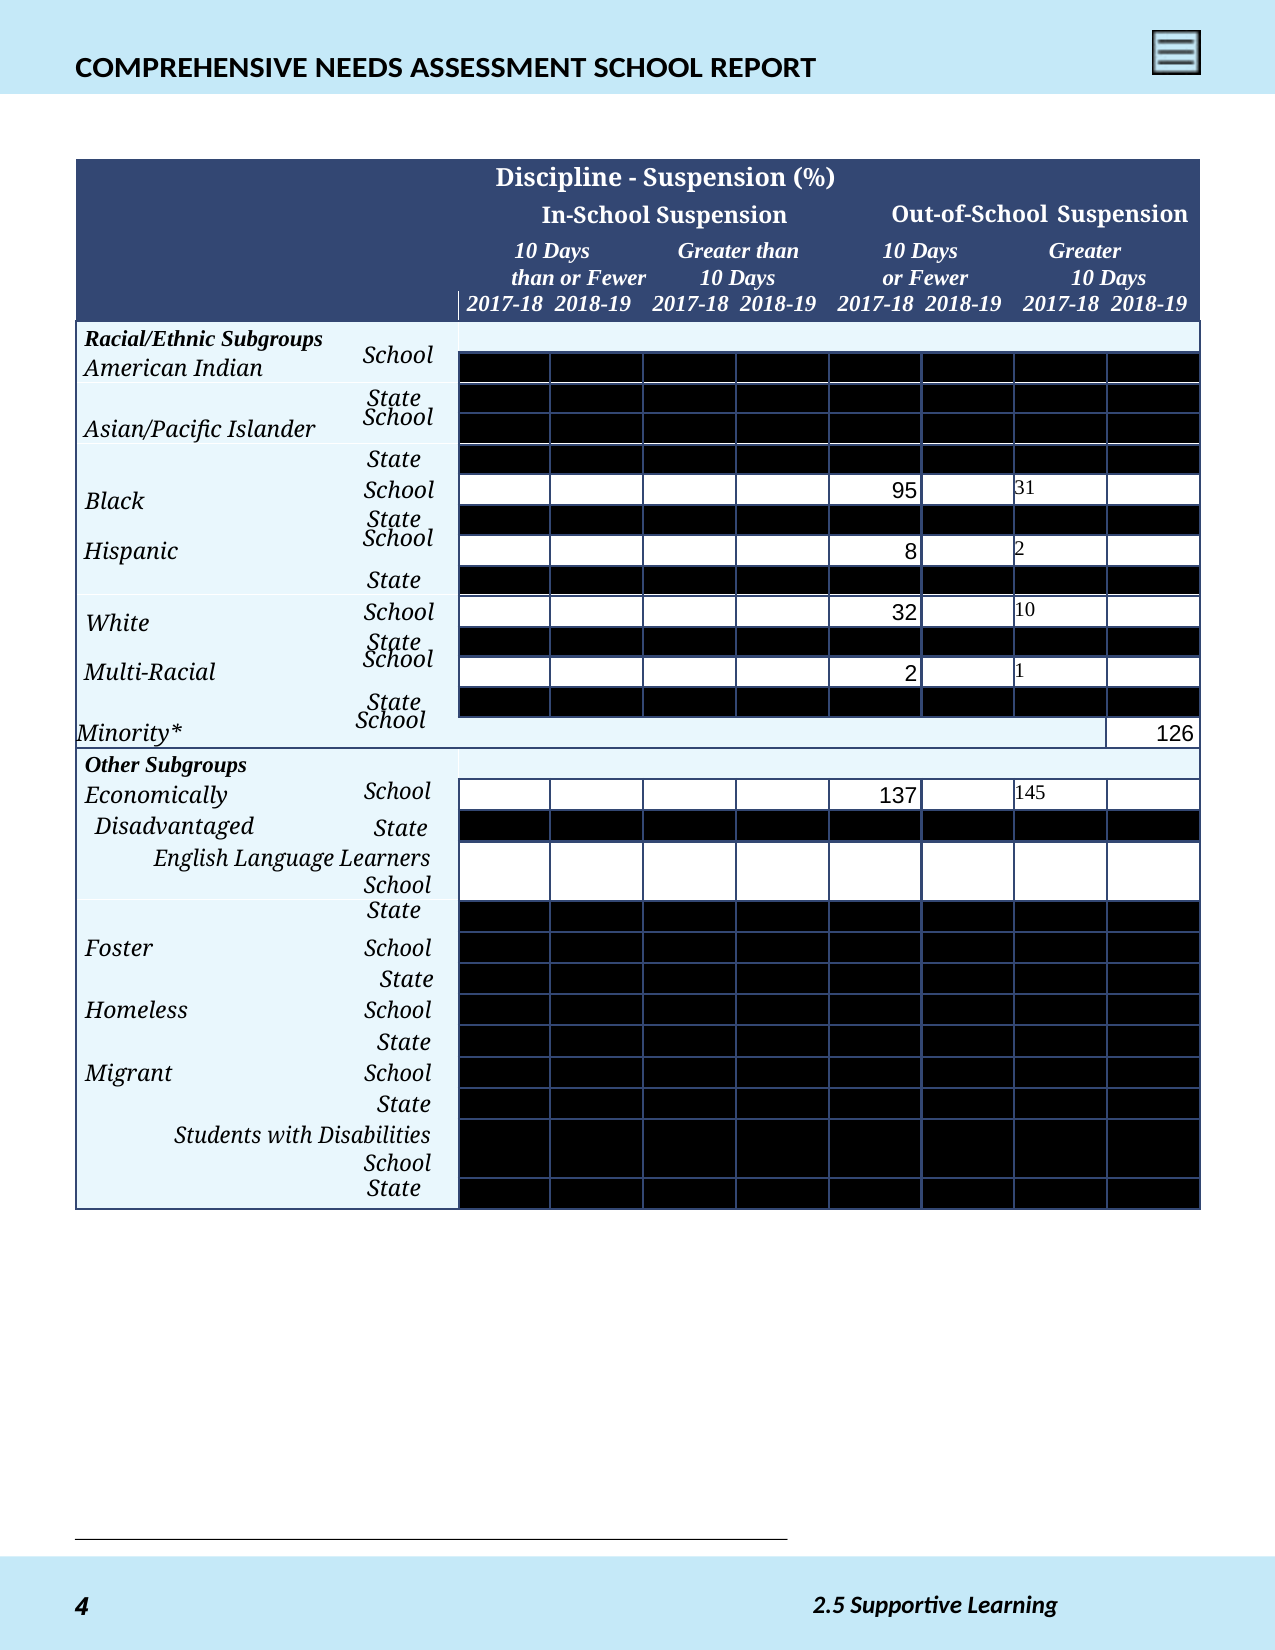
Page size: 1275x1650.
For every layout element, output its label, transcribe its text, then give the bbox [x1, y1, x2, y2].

table_cell State [77, 686, 458, 716]
table_cell [644, 688, 735, 716]
table_cell [551, 567, 642, 594]
table_cell [1108, 354, 1199, 382]
table_cell [1108, 414, 1199, 443]
table_cell [644, 995, 735, 1024]
table_cell [1015, 1026, 1106, 1056]
table_cell [460, 536, 549, 565]
table_cell [551, 446, 642, 473]
table_cell [1108, 475, 1199, 504]
table_cell [551, 1026, 642, 1056]
table_cell [737, 688, 828, 716]
table_cell State [77, 1024, 458, 1056]
table_cell [923, 964, 1013, 993]
table_cell 2017-18 [1014, 291, 1107, 320]
table_cell [644, 1179, 735, 1208]
table_cell [1015, 1120, 1106, 1177]
table_cell [551, 995, 642, 1024]
table_cell [923, 933, 1013, 962]
table_cell [644, 506, 735, 534]
table_cell [644, 475, 735, 504]
table_cell [737, 536, 828, 565]
table_cell [830, 811, 920, 840]
table_cell Homeless School [77, 993, 458, 1024]
table_cell [830, 688, 920, 716]
table_cell [737, 995, 828, 1024]
table_cell [1108, 567, 1199, 594]
table_cell [1108, 811, 1199, 840]
table_cell [737, 658, 828, 686]
table_cell [460, 1120, 549, 1177]
table_cell [830, 414, 920, 443]
table_cell [737, 385, 828, 412]
table_cell [551, 628, 642, 655]
table_cell [643, 322, 736, 351]
table_cell [551, 506, 642, 534]
table_cell [551, 536, 642, 565]
table_cell 95 [830, 475, 920, 504]
table_cell [830, 1026, 920, 1056]
table_cell [830, 1179, 920, 1208]
table_cell [1014, 749, 1107, 778]
table_cell [643, 749, 736, 778]
table_cell [460, 628, 549, 655]
table_cell [830, 843, 920, 899]
table_cell State [77, 626, 458, 655]
table_cell [551, 843, 642, 899]
table_cell [644, 354, 735, 382]
table_cell [551, 475, 642, 504]
table_cell [1108, 1058, 1199, 1087]
table_cell [644, 1089, 735, 1118]
table_cell [737, 354, 828, 382]
table_cell [737, 1089, 828, 1118]
table_cell [1015, 811, 1106, 840]
table_cell [737, 902, 828, 931]
table_cell English Language Learners School [77, 840, 458, 899]
table_cell 8 [830, 536, 920, 565]
table_cell [460, 843, 549, 899]
table_cell 2017-18 [643, 291, 736, 320]
table_cell [736, 322, 829, 351]
table_cell [1015, 1089, 1106, 1118]
table_cell [830, 964, 920, 993]
table_cell [737, 1179, 828, 1208]
table_cell [460, 354, 549, 382]
table_cell [644, 628, 735, 655]
table_cell [737, 628, 828, 655]
table_cell [1108, 597, 1199, 626]
table_cell [551, 414, 642, 443]
table_cell 10 [1015, 597, 1106, 626]
table_cell American Indian School [77, 351, 458, 382]
table_cell [923, 902, 1013, 931]
table_cell [551, 933, 642, 962]
table_cell Minority* School [77, 716, 1105, 747]
table_cell [1108, 1179, 1199, 1208]
table_cell [1107, 322, 1199, 351]
table_cell [737, 567, 828, 594]
table_cell [921, 322, 1014, 351]
table_cell [1015, 628, 1106, 655]
table_cell [1108, 780, 1199, 809]
table_cell Asian/Pacific Islander School [77, 412, 458, 443]
table_cell [830, 446, 920, 473]
table_cell 2018-19 [1107, 291, 1200, 320]
table_cell [923, 354, 1013, 382]
table_cell [644, 902, 735, 931]
table_cell [1108, 385, 1199, 412]
table_cell [923, 811, 1013, 840]
table_cell 1 [1015, 658, 1106, 686]
table_cell [1108, 628, 1199, 655]
table_cell State [77, 383, 458, 412]
table_cell [644, 964, 735, 993]
table_cell [923, 414, 1013, 443]
table_cell [923, 843, 1013, 899]
table_cell [923, 567, 1013, 594]
table_cell [551, 597, 642, 626]
table_cell [923, 628, 1013, 655]
table_cell [1108, 902, 1199, 931]
table_cell [76, 291, 458, 320]
table_cell 31 [1015, 475, 1106, 504]
table_cell [1108, 933, 1199, 962]
table_cell [1015, 354, 1106, 382]
table_cell [1015, 414, 1106, 443]
table_cell [644, 597, 735, 626]
table_cell Other Subgroups [77, 749, 458, 778]
table_cell [737, 1120, 828, 1177]
table_cell [459, 749, 550, 778]
table_cell [737, 1026, 828, 1056]
table_cell [460, 506, 549, 534]
table_cell [1108, 536, 1199, 565]
table_cell [644, 385, 735, 412]
table_cell [923, 597, 1013, 626]
table_cell [1108, 1120, 1199, 1177]
table_cell [830, 506, 920, 534]
table_cell 32 [830, 597, 920, 626]
table_cell [1015, 567, 1106, 594]
table_cell [923, 658, 1013, 686]
table_cell [551, 1179, 642, 1208]
table_cell [1015, 902, 1106, 931]
table_cell [830, 1120, 920, 1177]
table_cell [551, 780, 642, 809]
table_cell [736, 749, 829, 778]
table_cell [830, 567, 920, 594]
table_cell State [77, 565, 458, 594]
table_cell Black School [77, 473, 458, 504]
table_cell [830, 902, 920, 931]
table_cell [1108, 964, 1199, 993]
table_cell State [77, 962, 458, 993]
table_cell [921, 749, 1014, 778]
table_cell [737, 811, 828, 840]
table_cell [829, 749, 921, 778]
table_cell [829, 322, 921, 351]
table_cell [460, 1179, 549, 1208]
table_cell [644, 567, 735, 594]
table_cell [460, 964, 549, 993]
table_cell 2 [830, 658, 920, 686]
table_cell [923, 506, 1013, 534]
table_cell Migrant School [77, 1056, 458, 1087]
table_cell [830, 354, 920, 382]
table_cell [737, 597, 828, 626]
table_cell [644, 1058, 735, 1087]
table_cell [830, 995, 920, 1024]
table_cell [460, 902, 549, 931]
table_cell [1015, 506, 1106, 534]
table_cell [644, 1026, 735, 1056]
table_cell [460, 567, 549, 594]
table_cell [1108, 658, 1199, 686]
table_cell [551, 385, 642, 412]
table_cell [923, 995, 1013, 1024]
table_cell 2018-19 [550, 291, 643, 320]
table_cell [923, 446, 1013, 473]
table_cell Disadvantaged State [77, 809, 458, 840]
table_cell [923, 1089, 1013, 1118]
table_cell [1108, 1089, 1199, 1118]
table_cell [1014, 322, 1107, 351]
table_cell State [77, 1087, 458, 1118]
table_cell [551, 1089, 642, 1118]
table_cell [1015, 995, 1106, 1024]
table_cell [737, 414, 828, 443]
table_cell [1015, 688, 1106, 716]
table_cell [830, 385, 920, 412]
table_cell [923, 536, 1013, 565]
table_cell [460, 688, 549, 716]
table_cell Multi-Racial School [77, 655, 458, 686]
table_cell 126 [1107, 718, 1199, 747]
picture [1152, 30, 1201, 75]
table_cell [923, 1179, 1013, 1208]
table_cell State [77, 1177, 458, 1208]
table_cell [551, 811, 642, 840]
table_cell 137 [830, 780, 920, 809]
table_cell [923, 1120, 1013, 1177]
table_cell [644, 780, 735, 809]
table_cell [644, 414, 735, 443]
table_cell [551, 1058, 642, 1087]
table_cell [550, 749, 643, 778]
table_cell [830, 1058, 920, 1087]
table_cell State [77, 504, 458, 534]
table_cell [460, 414, 549, 443]
table_header Discipline - Suspension (%) In-School Suspension Out-of-School Suspension 10 Days Greater than 10 Days Greater than or Fewer 10 Days or Fewer 10 Days [76, 159, 1200, 291]
table_cell 145 [1015, 780, 1106, 809]
table_cell [923, 780, 1013, 809]
table_cell 2018-19 [736, 291, 829, 320]
table_cell Racial/Ethnic Subgroups [77, 322, 458, 351]
table_cell [459, 322, 550, 351]
table_cell [1108, 506, 1199, 534]
table_cell [644, 446, 735, 473]
table_cell [460, 780, 549, 809]
table_cell [550, 322, 643, 351]
table_cell [923, 475, 1013, 504]
table_cell Foster School [77, 931, 458, 962]
table_cell [830, 933, 920, 962]
table_cell [737, 780, 828, 809]
table_cell [1108, 995, 1199, 1024]
table_cell 2018-19 [921, 291, 1014, 320]
table_cell [644, 933, 735, 962]
table_cell State [77, 900, 458, 931]
table_cell [644, 843, 735, 899]
table_cell [551, 902, 642, 931]
table_cell [551, 354, 642, 382]
table_cell [1015, 933, 1106, 962]
table_cell [1015, 843, 1106, 899]
table_cell [644, 811, 735, 840]
table_cell [551, 688, 642, 716]
table_cell [551, 1120, 642, 1177]
table_cell [737, 933, 828, 962]
table_cell [737, 475, 828, 504]
table_cell [737, 1058, 828, 1087]
table_cell [830, 628, 920, 655]
table_cell [923, 1058, 1013, 1087]
table_cell 2 [1015, 536, 1106, 565]
table_cell [460, 597, 549, 626]
table_cell [1015, 446, 1106, 473]
table_cell [1015, 385, 1106, 412]
table_cell [1108, 843, 1199, 899]
table_cell [460, 1089, 549, 1118]
table_cell [737, 506, 828, 534]
table_cell Hispanic School [77, 534, 458, 565]
table_cell [460, 995, 549, 1024]
table_cell State [77, 444, 458, 473]
table_cell [460, 658, 549, 686]
table_cell [460, 811, 549, 840]
table_cell [1015, 1179, 1106, 1208]
table_cell 2017-18 [459, 291, 550, 320]
table_cell Students with Disabilities School [77, 1118, 458, 1177]
table_cell Economically School [77, 778, 458, 809]
table_cell [644, 1120, 735, 1177]
table_cell [1108, 688, 1199, 716]
table_cell [830, 1089, 920, 1118]
table_cell [923, 688, 1013, 716]
table_cell [460, 933, 549, 962]
table_cell [460, 385, 549, 412]
table_cell [644, 658, 735, 686]
table_cell [1107, 749, 1199, 778]
table_cell [460, 446, 549, 473]
table_cell [1015, 964, 1106, 993]
table_cell [923, 385, 1013, 412]
table_cell [923, 1026, 1013, 1056]
table_cell [551, 964, 642, 993]
table_cell [460, 475, 549, 504]
table_cell [737, 843, 828, 899]
table_cell [1108, 1026, 1199, 1056]
table_cell [460, 1058, 549, 1087]
table_cell [644, 536, 735, 565]
table_cell [1015, 1058, 1106, 1087]
table_cell [737, 964, 828, 993]
table_cell [460, 1026, 549, 1056]
table_cell [551, 658, 642, 686]
table_cell 2017-18 [829, 291, 921, 320]
table_cell White School [77, 595, 458, 626]
table_cell [737, 446, 828, 473]
table_cell [1108, 446, 1199, 473]
